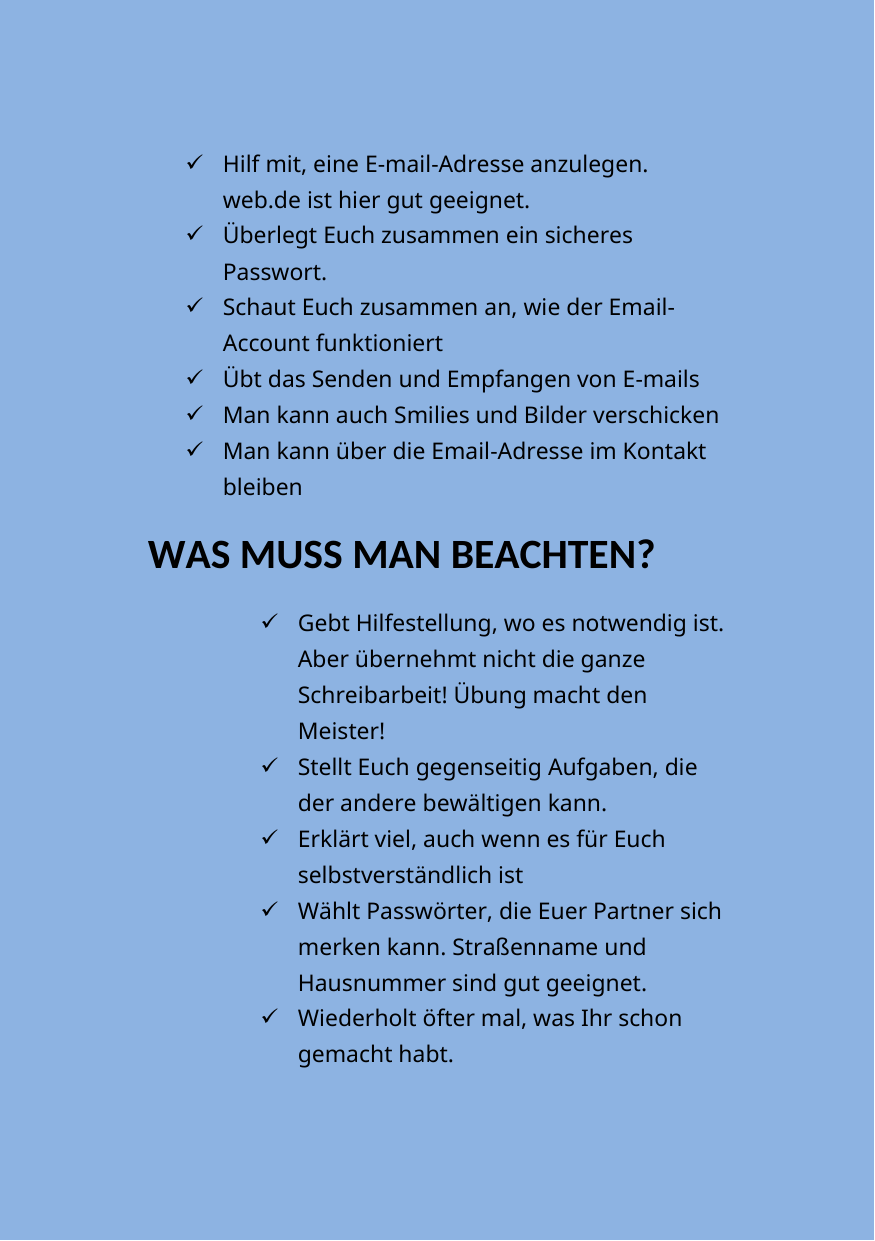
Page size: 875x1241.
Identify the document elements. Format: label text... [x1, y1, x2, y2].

list Schaut Euch zusammen an, wie der Email-Account funktioniert [185, 291, 726, 358]
list Überlegt Euch zusammen ein sicheres Passwort. [185, 219, 726, 287]
list Erklärt viel, auch wenn es für Euch selbstverständlich ist [260, 823, 726, 890]
list Man kann auch Smilies und Bilder verschicken [185, 399, 726, 430]
list Übt das Senden und Empfangen von E-mails [185, 363, 726, 394]
list Man kann über die Email-Adresse im Kontakt bleiben [185, 435, 726, 502]
text Was muss man beachten? [148, 528, 726, 579]
list Hilf mit, eine E-mail-Adresse anzulegen. web.de ist hier gut geeignet. [185, 148, 726, 215]
list Wiederholt öfter mal, was Ihr schon gemacht habt. [260, 1002, 726, 1069]
list Gebt Hilfestellung, wo es notwendig ist. Aber übernehmt nicht die ganze Schreibarbeit! Übung macht den Meister! [260, 607, 726, 746]
list Stellt Euch gegenseitig Aufgaben, die der andere bewältigen kann. [260, 751, 726, 818]
list Wählt Passwörter, die Euer Partner sich merken kann. Straßenname und Hausnummer sind gut geeignet. [260, 894, 726, 998]
